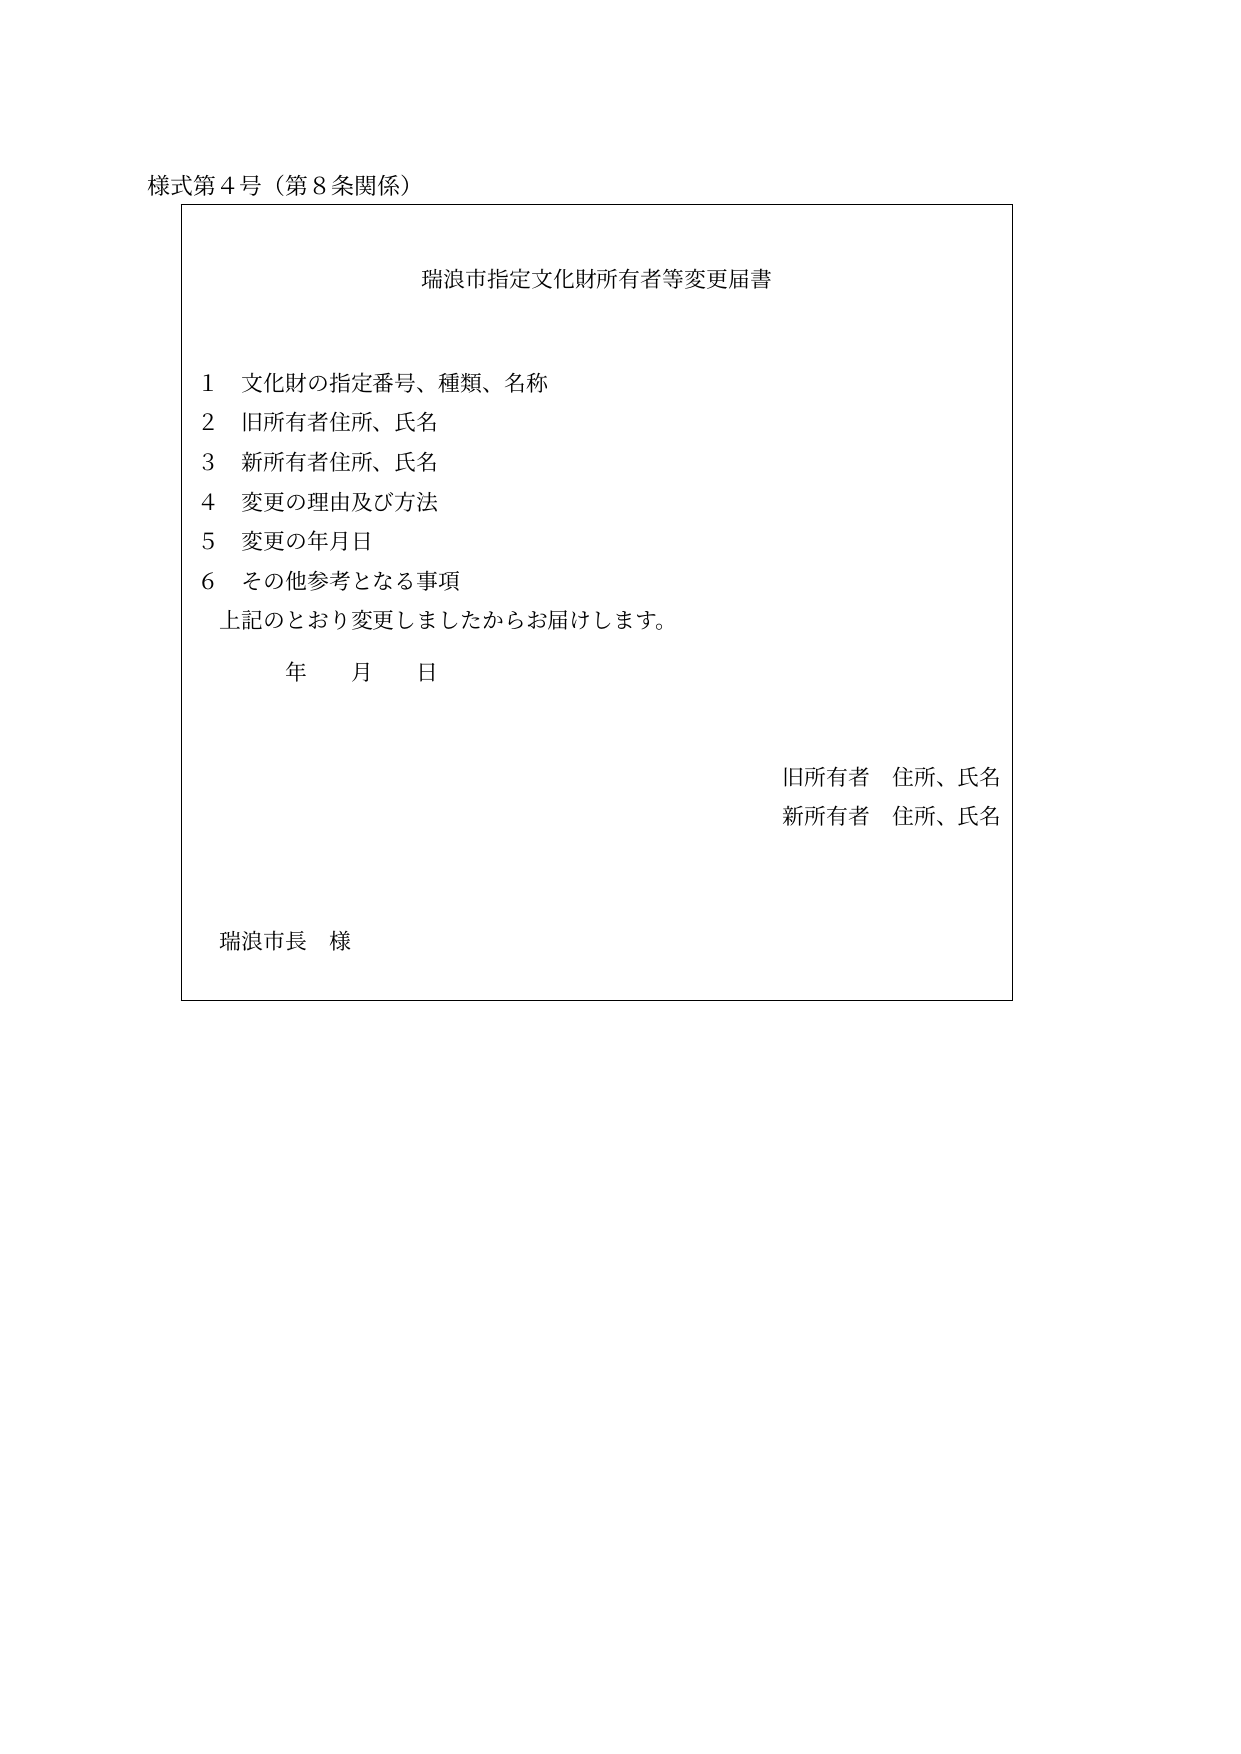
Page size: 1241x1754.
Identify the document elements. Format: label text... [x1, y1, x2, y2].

table_header 瑞浪市指定文化財所有者等変更届書 １ 文化財の指定番号、種類、名称 ２ 旧所有者住所、氏名 ３ 新所有者住所、氏名 ４ 変更の理由及び方法 ５ 変更の年月日 ６ その他参考となる事項 上記のとおり変更しましたからお届けします。 年 月 日 旧所有者 住所、氏名 新所有者 住所、氏名 瑞浪市長 様 [182, 205, 1012, 1000]
text 様式第４号（第８条関係） [148, 164, 1092, 204]
